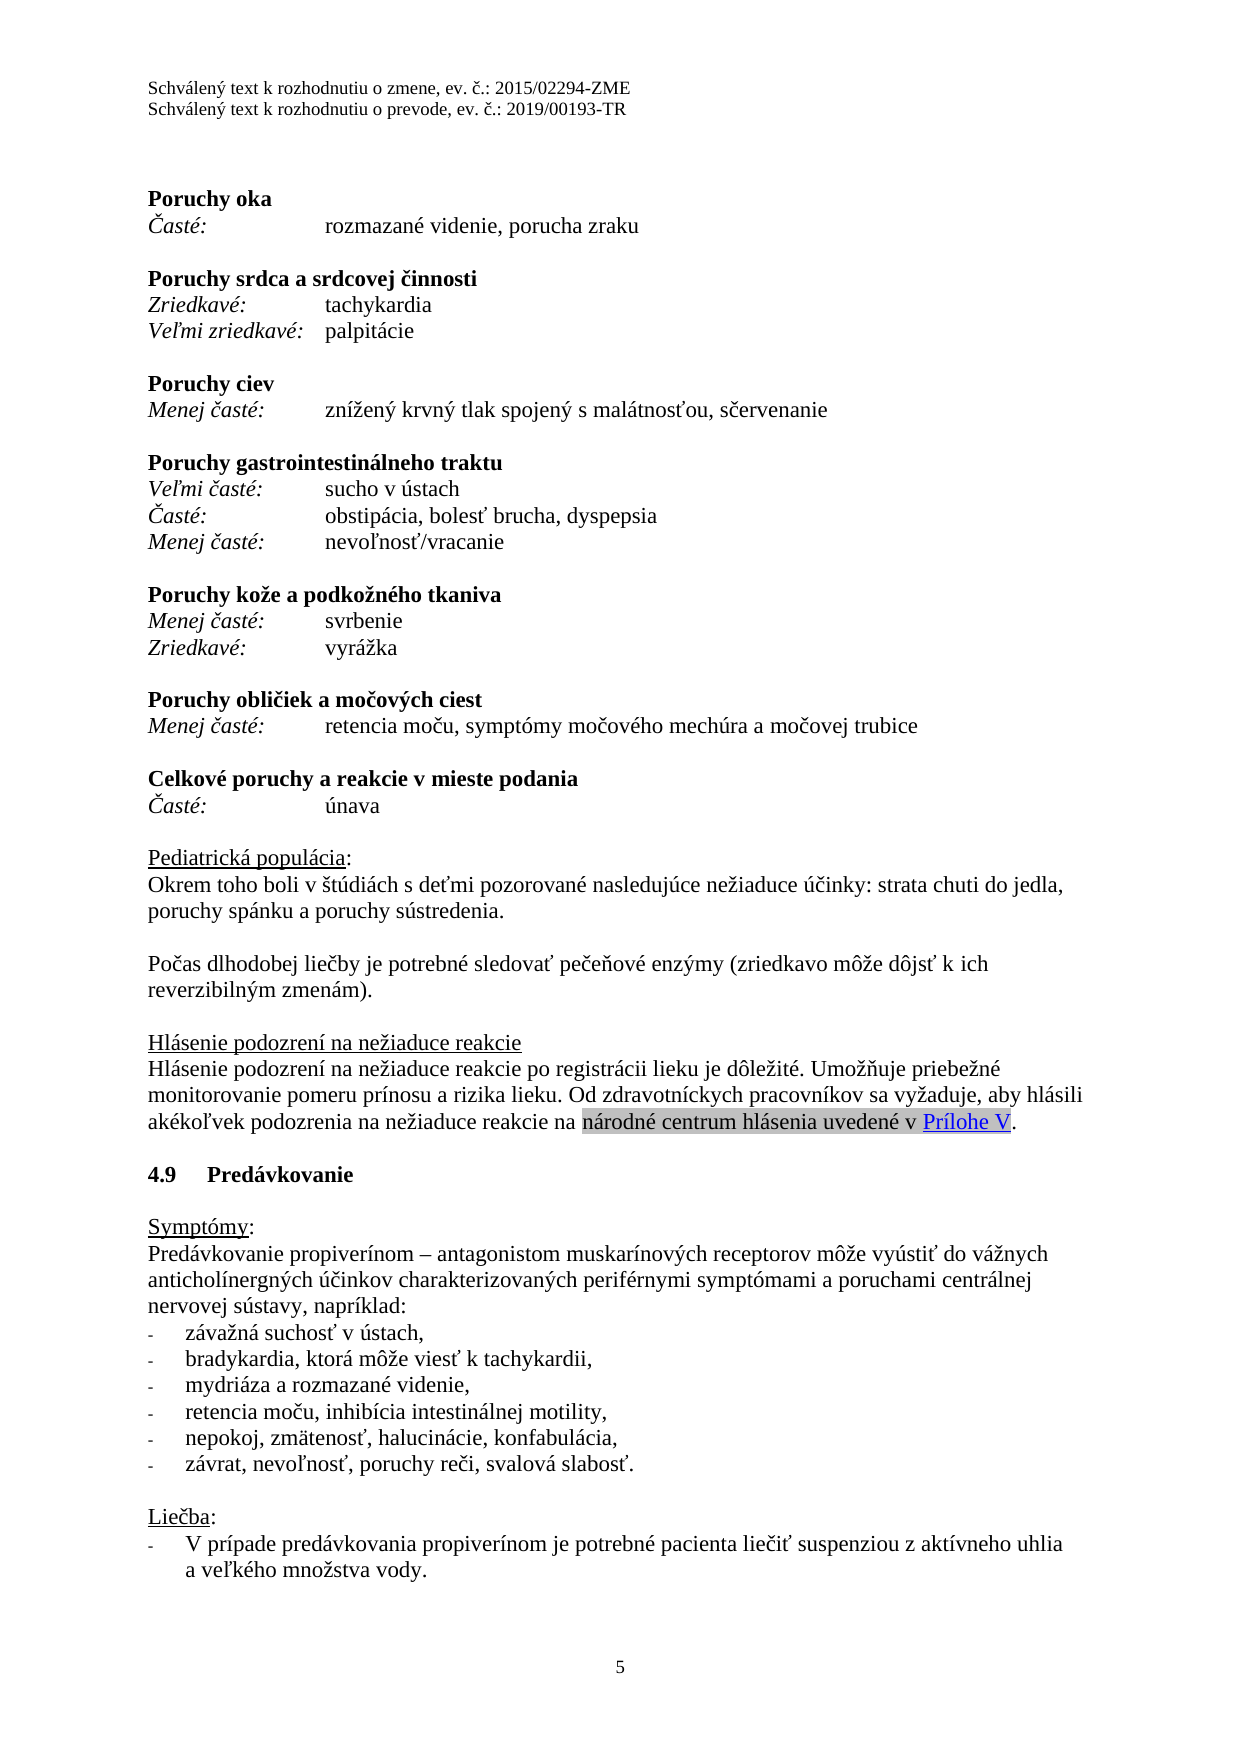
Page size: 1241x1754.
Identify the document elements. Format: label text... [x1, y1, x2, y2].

text Liečba: [148, 1503, 1092, 1529]
text Menej časté: nevoľnosť/vracanie [148, 528, 1092, 554]
text Predávkovanie propiverínom – antagonistom muskarínových receptorov môže vyústiť do vážnych anticholínergných účinkov charakterizovaných periférnymi symptómami a poruchami centrálnej nervovej sústavy, napríklad: [148, 1240, 1092, 1319]
text Celkové poruchy a reakcie v mieste podania [148, 765, 1092, 792]
text Menej časté: znížený krvný tlak spojený s malátnosťou, sčervenanie [148, 396, 1092, 423]
text Časté: obstipácia, bolesť brucha, dyspepsia [148, 502, 1092, 528]
list nepokoj, zmätenosť, halucinácie, konfabulácia, [148, 1424, 1092, 1451]
list závrat, nevoľnosť, poruchy reči, svalová slabosť. [148, 1451, 1092, 1477]
text Zriedkavé: tachykardia [148, 291, 1092, 317]
text Poruchy obličiek a močových ciest [148, 686, 1092, 713]
text Okrem toho boli v štúdiách s deťmi pozorované nasledujúce nežiaduce účinky: strata chuti do jedla, poruchy spánku a poruchy sústredenia. [148, 871, 1092, 923]
text Časté: únava [148, 792, 1092, 818]
text Menej časté: retencia moču, symptómy močového mechúra a močovej trubice [148, 713, 1092, 739]
text Poruchy oka [148, 186, 1092, 212]
subtitle Predávkovanie [148, 1161, 1092, 1187]
text Poruchy srdca a srdcovej činnosti [148, 264, 1092, 291]
text Zriedkavé: vyrážka [148, 633, 1092, 660]
text Poruchy ciev [148, 370, 1092, 396]
list retencia moču, inhibícia intestinálnej motility, [148, 1398, 1092, 1424]
list závažná suchosť v ústach, [148, 1319, 1092, 1345]
subtitle Symptómy: [148, 1213, 1092, 1240]
text Hlásenie podozrení na nežiaduce reakcie po registrácii lieku je dôležité. Umožňuje priebežné monitorovanie pomeru prínosu a rizika lieku. Od zdravotníckych pracovníkov sa vyžaduje, aby hlásili akékoľvek podozrenia na nežiaduce reakcie na národné centrum hlásenia uvedené v Prílohe V. [148, 1055, 1092, 1134]
subtitle Pediatrická populácia: [148, 844, 1092, 871]
text Veľmi časté: sucho v ústach [148, 475, 1092, 502]
text Veľmi zriedkavé: palpitácie [148, 317, 1092, 344]
list mydriáza a rozmazané videnie, [148, 1371, 1092, 1398]
list bradykardia, ktorá môže viesť k tachykardii, [148, 1345, 1092, 1371]
text Poruchy kože a podkožného tkaniva [148, 581, 1092, 607]
text Menej časté: svrbenie [148, 607, 1092, 633]
subtitle Hlásenie podozrení na nežiaduce reakcie [148, 1029, 1092, 1055]
text Časté: rozmazané videnie, porucha zraku [148, 212, 1092, 238]
text Poruchy gastrointestinálneho traktu [148, 449, 1092, 475]
list V prípade predávkovania propiverínom je potrebné pacienta liečiť suspenziou z aktívneho uhlia a veľkého množstva vody. [148, 1529, 1092, 1582]
text Počas dlhodobej liečby je potrebné sledovať pečeňové enzýmy (zriedkavo môže dôjsť k ich reverzibilným zmenám). [148, 950, 1092, 1002]
